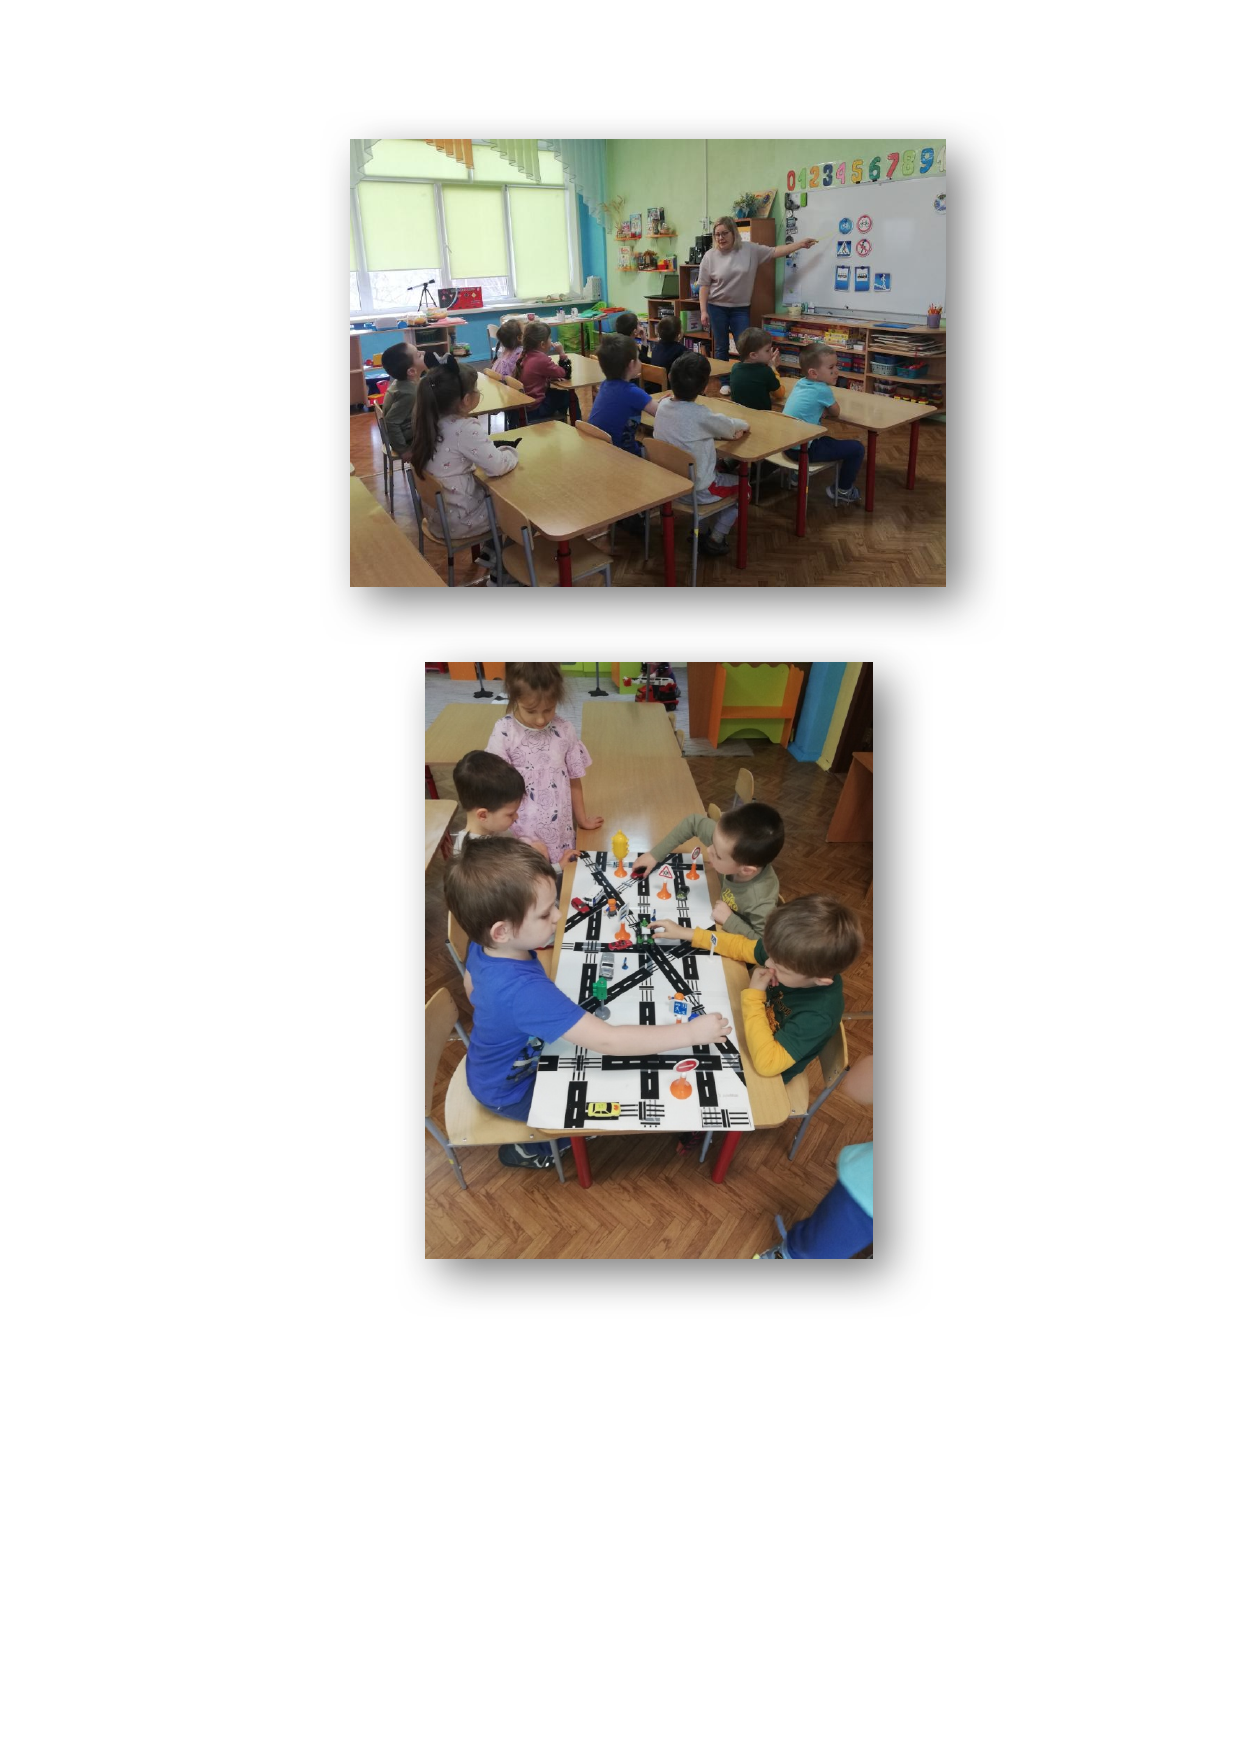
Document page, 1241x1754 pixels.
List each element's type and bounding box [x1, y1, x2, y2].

picture [425, 662, 873, 1259]
picture [350, 139, 946, 587]
